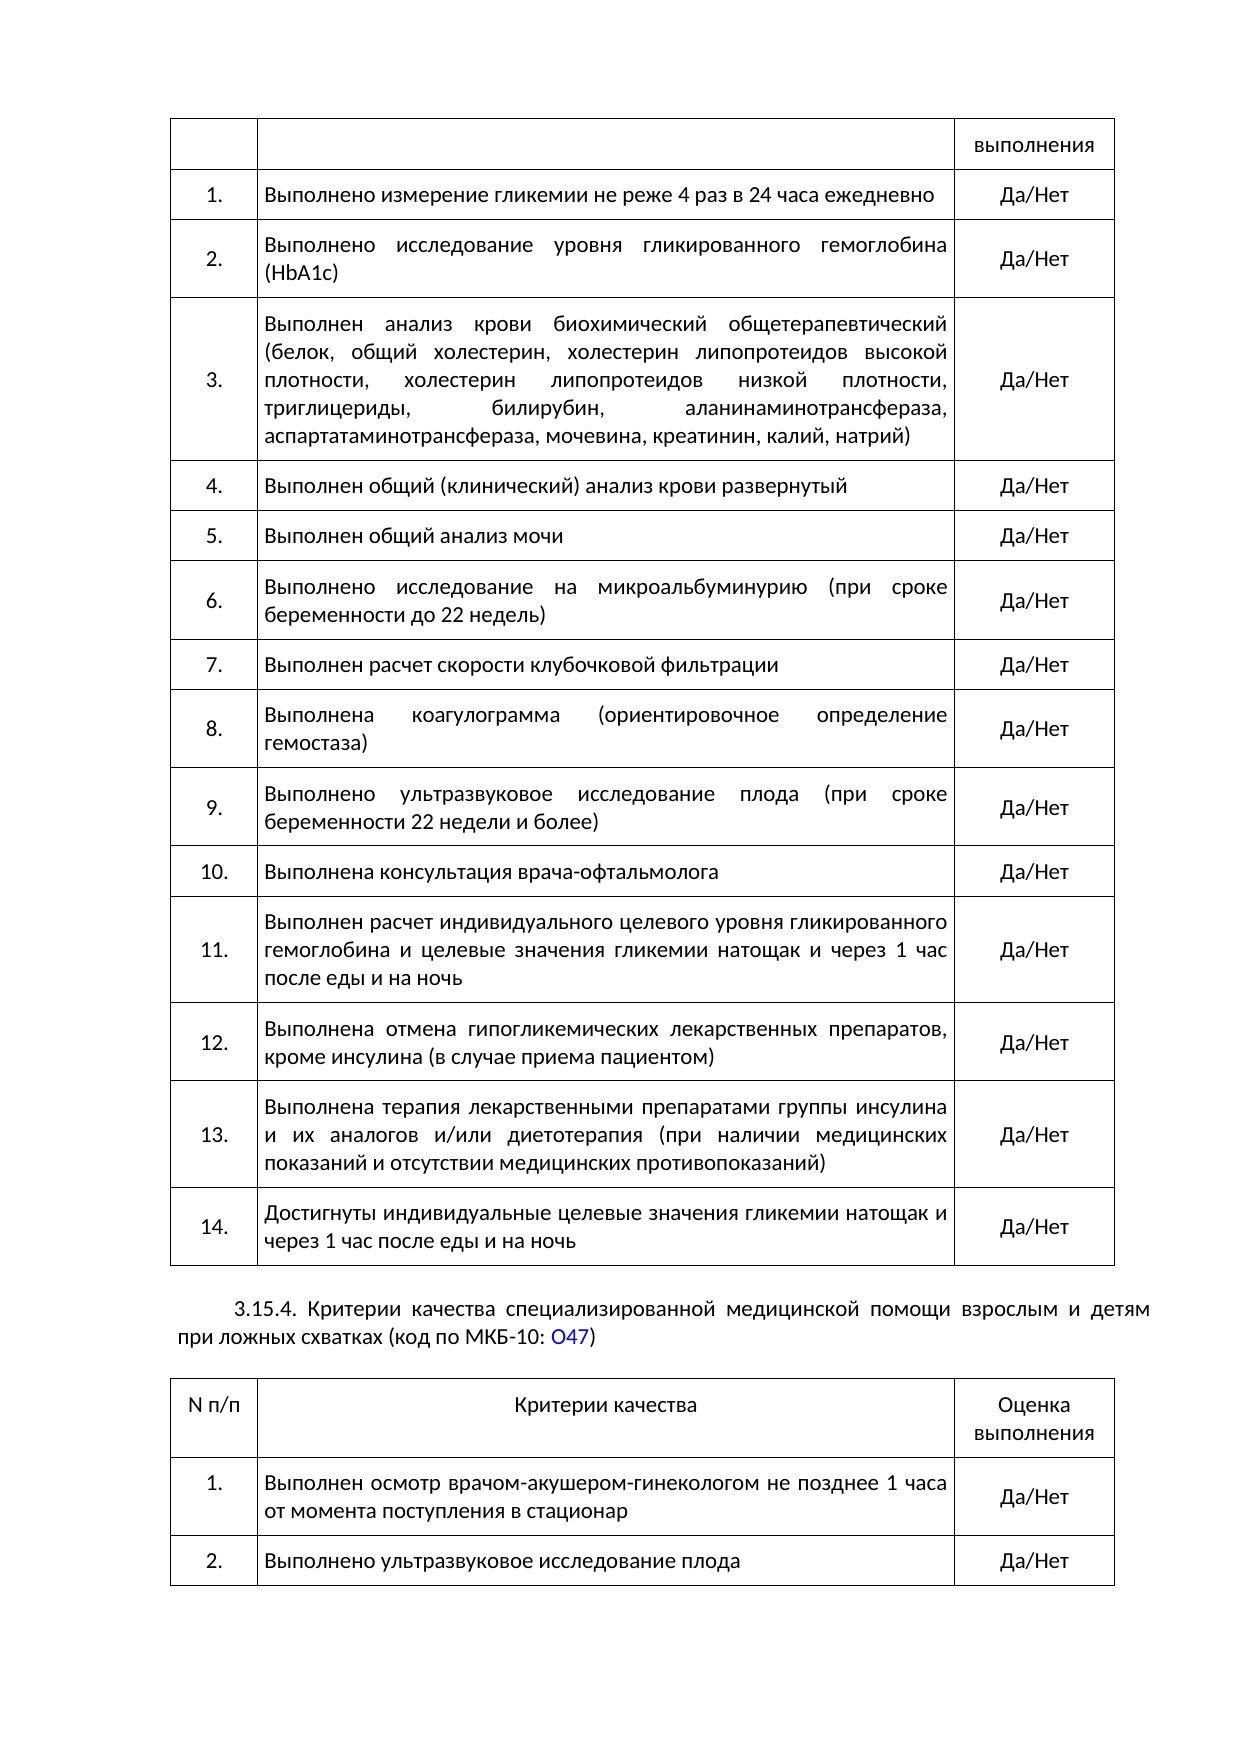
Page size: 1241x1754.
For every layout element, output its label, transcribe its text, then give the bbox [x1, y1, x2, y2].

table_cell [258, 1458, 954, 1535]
text 3.15.4. Критерии качества специализированной медицинской помощи взрослым и детям при ложных схватках (код по МКБ-10: O47) [177, 1294, 1152, 1350]
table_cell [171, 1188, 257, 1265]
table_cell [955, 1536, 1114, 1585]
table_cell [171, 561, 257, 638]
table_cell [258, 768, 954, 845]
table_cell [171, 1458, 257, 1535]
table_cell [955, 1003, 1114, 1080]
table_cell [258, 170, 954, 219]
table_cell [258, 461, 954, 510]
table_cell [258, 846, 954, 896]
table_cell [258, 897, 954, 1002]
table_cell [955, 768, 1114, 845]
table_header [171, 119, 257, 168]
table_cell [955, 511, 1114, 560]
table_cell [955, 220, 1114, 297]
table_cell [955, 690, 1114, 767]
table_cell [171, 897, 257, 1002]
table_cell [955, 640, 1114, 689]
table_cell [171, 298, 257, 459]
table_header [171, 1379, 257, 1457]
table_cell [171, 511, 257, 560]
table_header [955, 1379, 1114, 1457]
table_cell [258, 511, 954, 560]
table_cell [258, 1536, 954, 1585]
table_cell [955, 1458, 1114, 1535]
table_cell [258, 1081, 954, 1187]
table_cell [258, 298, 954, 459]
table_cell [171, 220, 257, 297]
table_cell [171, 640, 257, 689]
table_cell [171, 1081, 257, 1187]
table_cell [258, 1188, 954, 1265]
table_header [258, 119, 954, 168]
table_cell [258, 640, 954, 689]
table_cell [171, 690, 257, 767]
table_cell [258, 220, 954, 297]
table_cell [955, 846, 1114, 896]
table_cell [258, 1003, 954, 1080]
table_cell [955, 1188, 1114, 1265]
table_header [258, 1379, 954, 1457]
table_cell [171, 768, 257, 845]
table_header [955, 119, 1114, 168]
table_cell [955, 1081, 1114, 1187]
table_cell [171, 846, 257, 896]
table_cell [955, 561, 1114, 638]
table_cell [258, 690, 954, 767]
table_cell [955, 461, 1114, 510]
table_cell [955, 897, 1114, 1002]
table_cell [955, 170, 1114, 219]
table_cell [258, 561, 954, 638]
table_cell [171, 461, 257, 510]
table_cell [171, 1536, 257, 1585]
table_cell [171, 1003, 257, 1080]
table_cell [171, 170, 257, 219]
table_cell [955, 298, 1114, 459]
